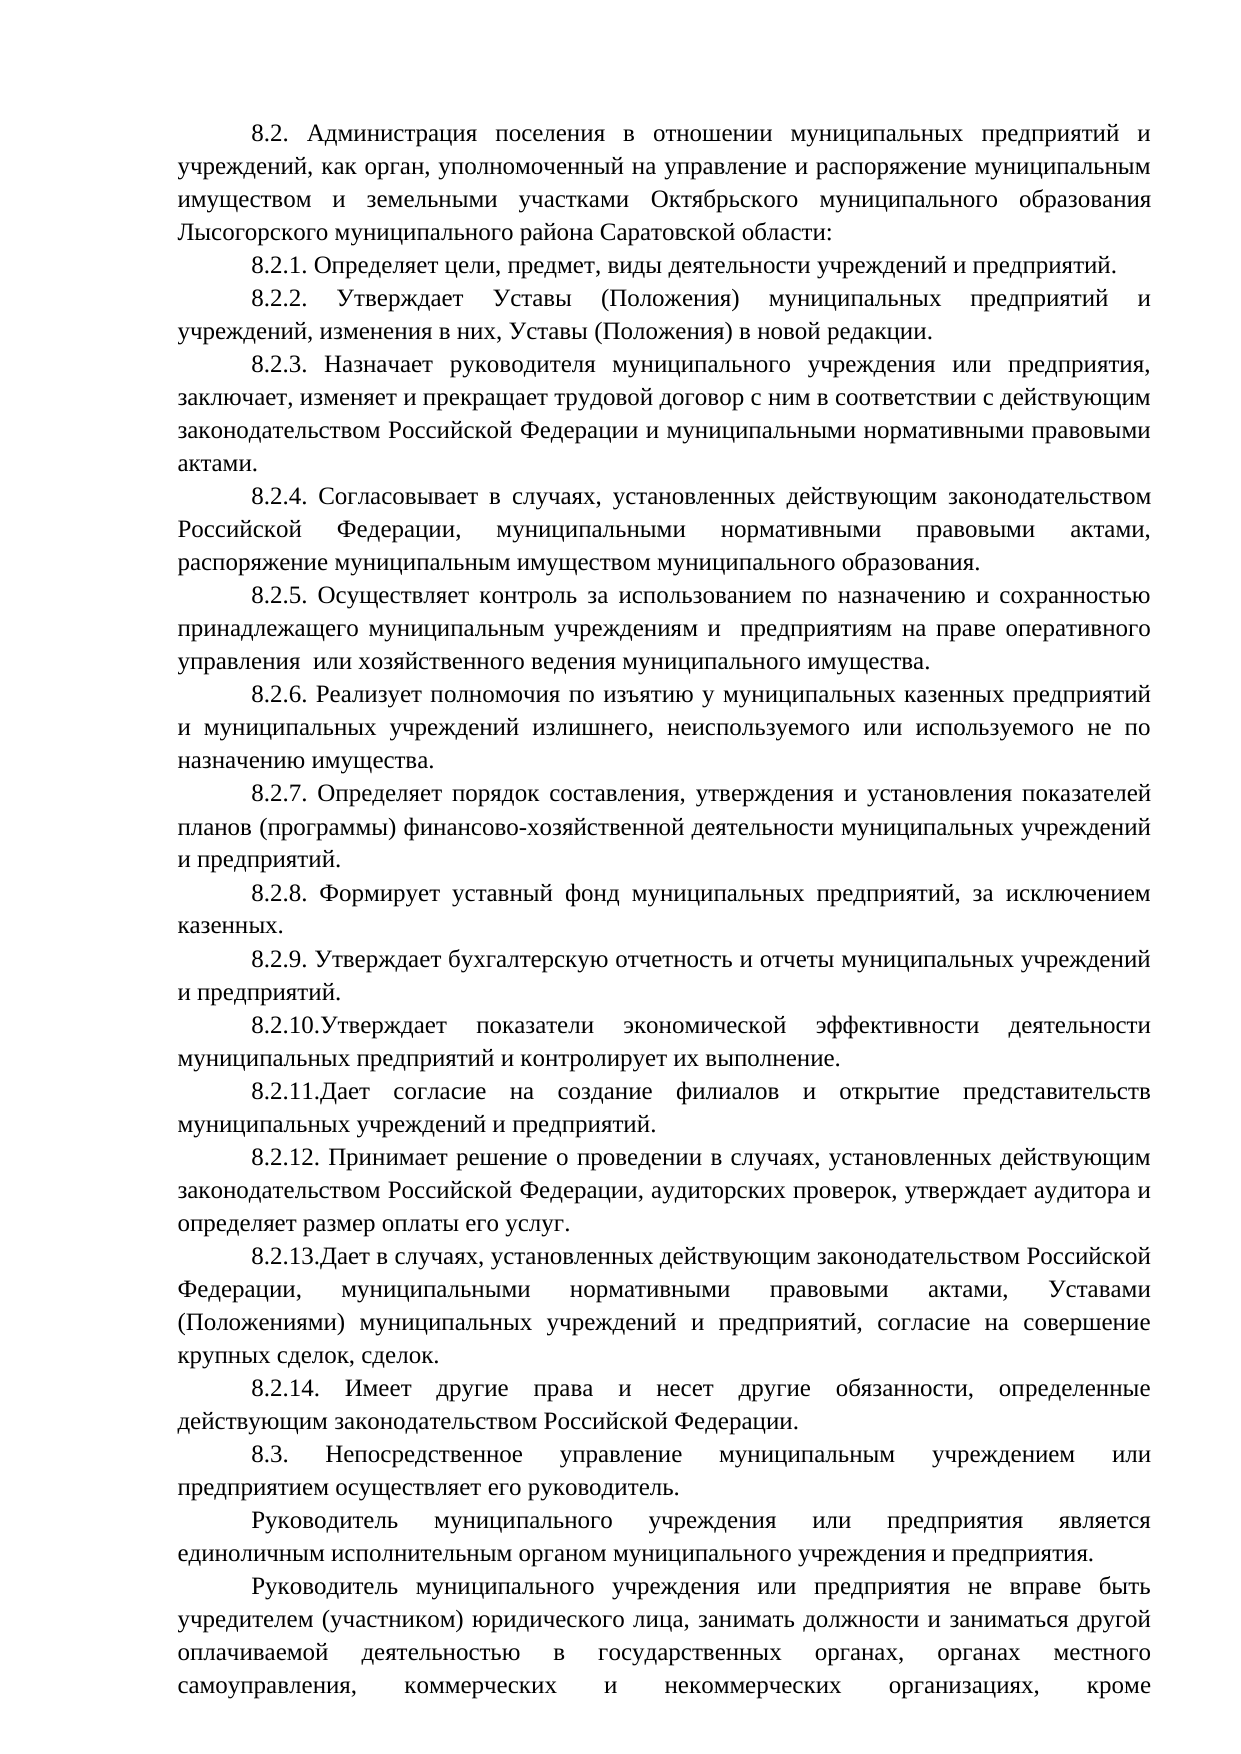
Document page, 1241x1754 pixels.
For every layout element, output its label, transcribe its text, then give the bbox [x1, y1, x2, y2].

text 8.2.12. Принимает решение о проведении в случаях, установленных действующим законодательством Российской Федерации, аудиторских проверок, утверждает аудитора и определяет размер оплаты его услуг. [177, 1142, 1152, 1237]
text 8.2.10.Утверждает показатели экономической эффективности деятельности муниципальных предприятий и контролирует их выполнение. [177, 1010, 1152, 1071]
text 8.2.8. Формирует уставный фонд муниципальных предприятий, за исключением казенных. [177, 878, 1152, 939]
text 8.2.3. Назначает руководителя муниципального учреждения или предприятия, заключает, изменяет и прекращает трудовой договор с ним в соответствии с действующим законодательством Российской Федерации и муниципальными нормативными правовыми актами. [177, 349, 1152, 477]
text 8.2.13.Дает в случаях, установленных действующим законодательством Российской Федерации, муниципальными нормативными правовыми актами, Уставами (Положениями) муниципальных учреждений и предприятий, согласие на совершение крупных сделок, сделок. [177, 1241, 1152, 1369]
text 8.2.5. Осуществляет контроль за использованием по назначению и сохранностью принадлежащего муниципальным учреждениям и предприятиям на праве оперативного управления или хозяйственного ведения муниципального имущества. [177, 580, 1152, 675]
text 8.2.9. Утверждает бухгалтерскую отчетность и отчеты муниципальных учреждений и предприятий. [177, 944, 1152, 1005]
text 8.2.11.Дает согласие на создание филиалов и открытие представительств муниципальных учреждений и предприятий. [177, 1076, 1152, 1137]
text 8.2.6. Реализует полномочия по изъятию у муниципальных казенных предприятий и муниципальных учреждений излишнего, неиспользуемого или используемого не по назначению имущества. [177, 679, 1152, 774]
text 8.3. Непосредственное управление муниципальным учреждением или предприятием осуществляет его руководитель. [177, 1439, 1152, 1501]
text 8.2.2. Утверждает Уставы (Положения) муниципальных предприятий и учреждений, изменения в них, Уставы (Положения) в новой редакции. [177, 283, 1152, 345]
text 8.2.14. Имеет другие права и несет другие обязанности, определенные действующим законодательством Российской Федерации. [177, 1373, 1152, 1435]
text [177, 1571, 1152, 1699]
text 8.2.7. Определяет порядок составления, утверждения и установления показателей планов (программы) финансово-хозяйственной деятельности муниципальных учреждений и предприятий. [177, 778, 1152, 873]
text 8.2.1. Определяет цели, предмет, виды деятельности учреждений и предприятий. [177, 250, 1152, 279]
text 8.2. Администрация поселения в отношении муниципальных предприятий и учреждений, как орган, уполномоченный на управление и распоряжение муниципальным имуществом и земельными участками Октябрьского муниципального образования Лысогорского муниципального района Саратовской области: [177, 118, 1152, 246]
text Руководитель муниципального учреждения или предприятия является единоличным исполнительным органом муниципального учреждения и предприятия. [177, 1505, 1152, 1567]
text 8.2.4. Согласовывает в случаях, установленных действующим законодательством Российской Федерации, муниципальными нормативными правовыми актами, распоряжение муниципальным имуществом муниципального образования. [177, 481, 1152, 576]
